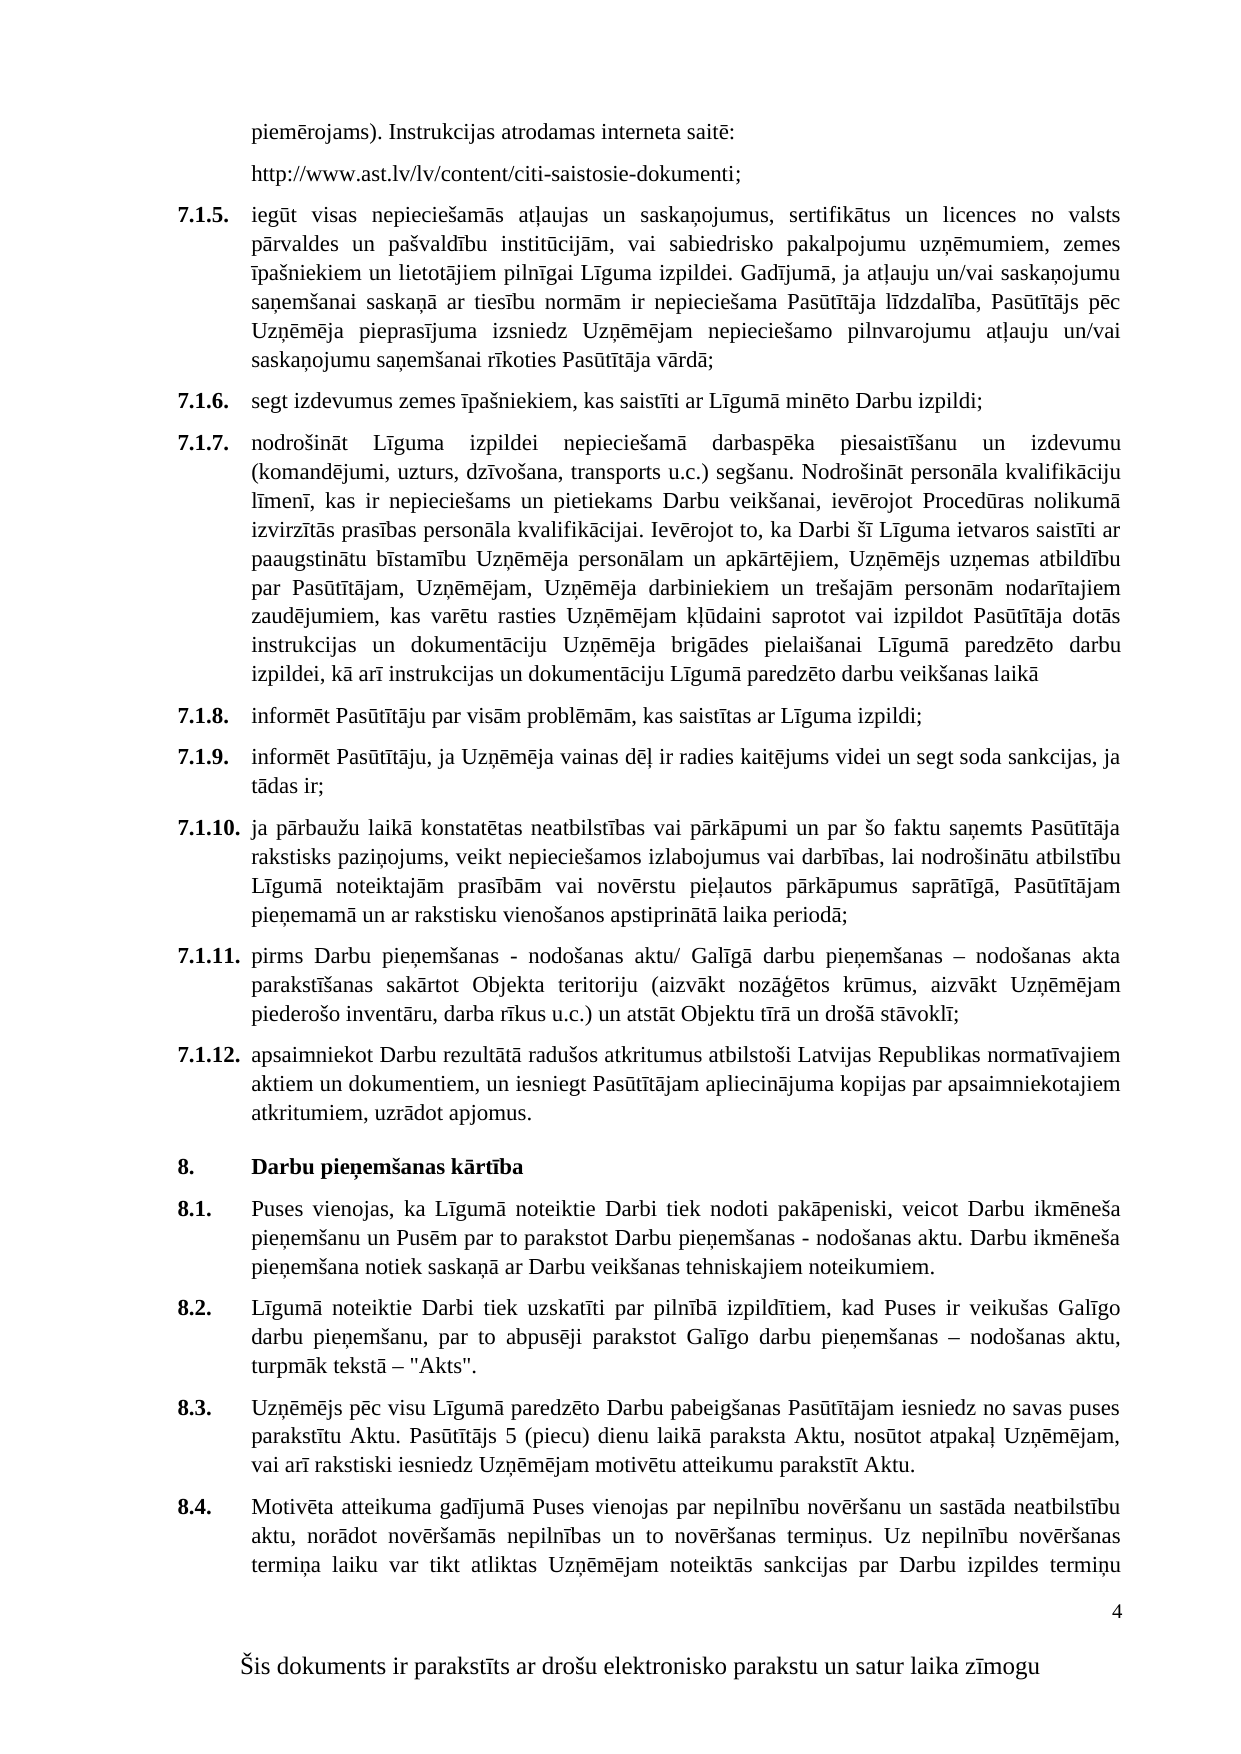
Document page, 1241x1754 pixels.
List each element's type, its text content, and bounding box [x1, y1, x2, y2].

list informēt Pasūtītāju par visām problēmām, kas saistītas ar Līguma izpildi; [177, 702, 1122, 728]
list Līgumā noteiktie Darbi tiek uzskatīti par pilnībā izpildītiem, kad Puses ir veikušas Galīgo darbu pieņemšanu, par to abpusēji parakstot Galīgo darbu pieņemšanas – nodošanas aktu, turpmāk tekstā – "Akts". [177, 1294, 1122, 1378]
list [177, 118, 1122, 144]
list iegūt visas nepieciešamās atļaujas un saskaņojumus, sertifikātus un licences no valsts pārvaldes un pašvaldību institūcijām, vai sabiedrisko pakalpojumu uzņēmumiem, zemes īpašniekiem un lietotājiem pilnīgai Līguma izpildei. Gadījumā, ja atļauju un/vai saskaņojumu saņemšanai saskaņā ar tiesību normām ir nepieciešama Pasūtītāja līdzdalība, Pasūtītājs pēc Uzņēmēja pieprasījuma izsniedz Uzņēmējam nepieciešamo pilnvarojumu atļauju un/vai saskaņojumu saņemšanai rīkoties Pasūtītāja vārdā; [177, 201, 1122, 372]
list ja pārbaužu laikā konstatētas neatbilstības vai pārkāpumi un par šo faktu saņemts Pasūtītāja rakstisks paziņojums, veikt nepieciešamos izlabojumus vai darbības, lai nodrošinātu atbilstību Līgumā noteiktajām prasībām vai novērstu pieļautos pārkāpumus saprātīgā, Pasūtītājam pieņemamā un ar rakstisku vienošanos apstiprinātā laika periodā; [177, 814, 1122, 927]
list pirms Darbu pieņemšanas - nodošanas aktu/ Galīgā darbu pieņemšanas – nodošanas akta parakstīšanas sakārtot Objekta teritoriju (aizvākt nozāģētos krūmus, aizvākt Uzņēmējam piederošo inventāru, darba rīkus u.c.) un atstāt Objektu tīrā un drošā stāvoklī; [177, 942, 1122, 1026]
list segt izdevumus zemes īpašniekiem, kas saistīti ar Līgumā minēto Darbu izpildi; [177, 387, 1122, 414]
text http://www.ast.lv/lv/content/citi-saistosie-dokumenti; [251, 159, 1122, 186]
list Uzņēmējs pēc visu Līgumā paredzēto Darbu pabeigšanas Pasūtītājam iesniedz no savas puses parakstītu Aktu. Pasūtītājs 5 (piecu) dienu laikā paraksta Aktu, nosūtot atpakaļ Uzņēmējam, vai arī rakstiski iesniedz Uzņēmējam motivētu atteikumu parakstīt Aktu. [177, 1393, 1122, 1478]
list Puses vienojas, ka Līgumā noteiktie Darbi tiek nodoti pakāpeniski, veicot Darbu ikmēneša pieņemšanu un Pusēm par to parakstot Darbu pieņemšanas - nodošanas aktu. Darbu ikmēneša pieņemšana notiek saskaņā ar Darbu veikšanas tehniskajiem noteikumiem. [177, 1195, 1122, 1279]
list informēt Pasūtītāju, ja Uzņēmēja vainas dēļ ir radies kaitējums videi un segt soda sankcijas, ja tādas ir; [177, 743, 1122, 799]
list Darbu pieņemšanas kārtība [177, 1153, 1122, 1180]
list nodrošināt Līguma izpildei nepieciešamā darbaspēka piesaistīšanu un izdevumu (komandējumi, uzturs, dzīvošana, transports u.c.) segšanu. Nodrošināt personāla kvalifikāciju līmenī, kas ir nepieciešams un pietiekams Darbu veikšanai, ievērojot Procedūras nolikumā izvirzītās prasības personāla kvalifikācijai. Ievērojot to, ka Darbi šī Līguma ietvaros saistīti ar paaugstinātu bīstamību Uzņēmēja personālam un apkārtējiem, Uzņēmējs uzņemas atbildību par Pasūtītājam, Uzņēmējam, Uzņēmēja darbiniekiem un trešajām personām nodarītajiem zaudējumiem, kas varētu rasties Uzņēmējam kļūdaini saprotot vai izpildot Pasūtītāja dotās instrukcijas un dokumentāciju Uzņēmēja brigādes pielaišanai Līgumā paredzēto darbu izpildei, kā arī instrukcijas un dokumentāciju Līgumā paredzēto darbu veikšanas laikā [177, 429, 1122, 687]
list apsaimniekot Darbu rezultātā radušos atkritumus atbilstoši Latvijas Republikas normatīvajiem aktiem un dokumentiem, un iesniegt Pasūtītājam apliecinājuma kopijas par apsaimniekotajiem atkritumiem, uzrādot apjomus. [177, 1041, 1122, 1126]
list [177, 1493, 1122, 1577]
